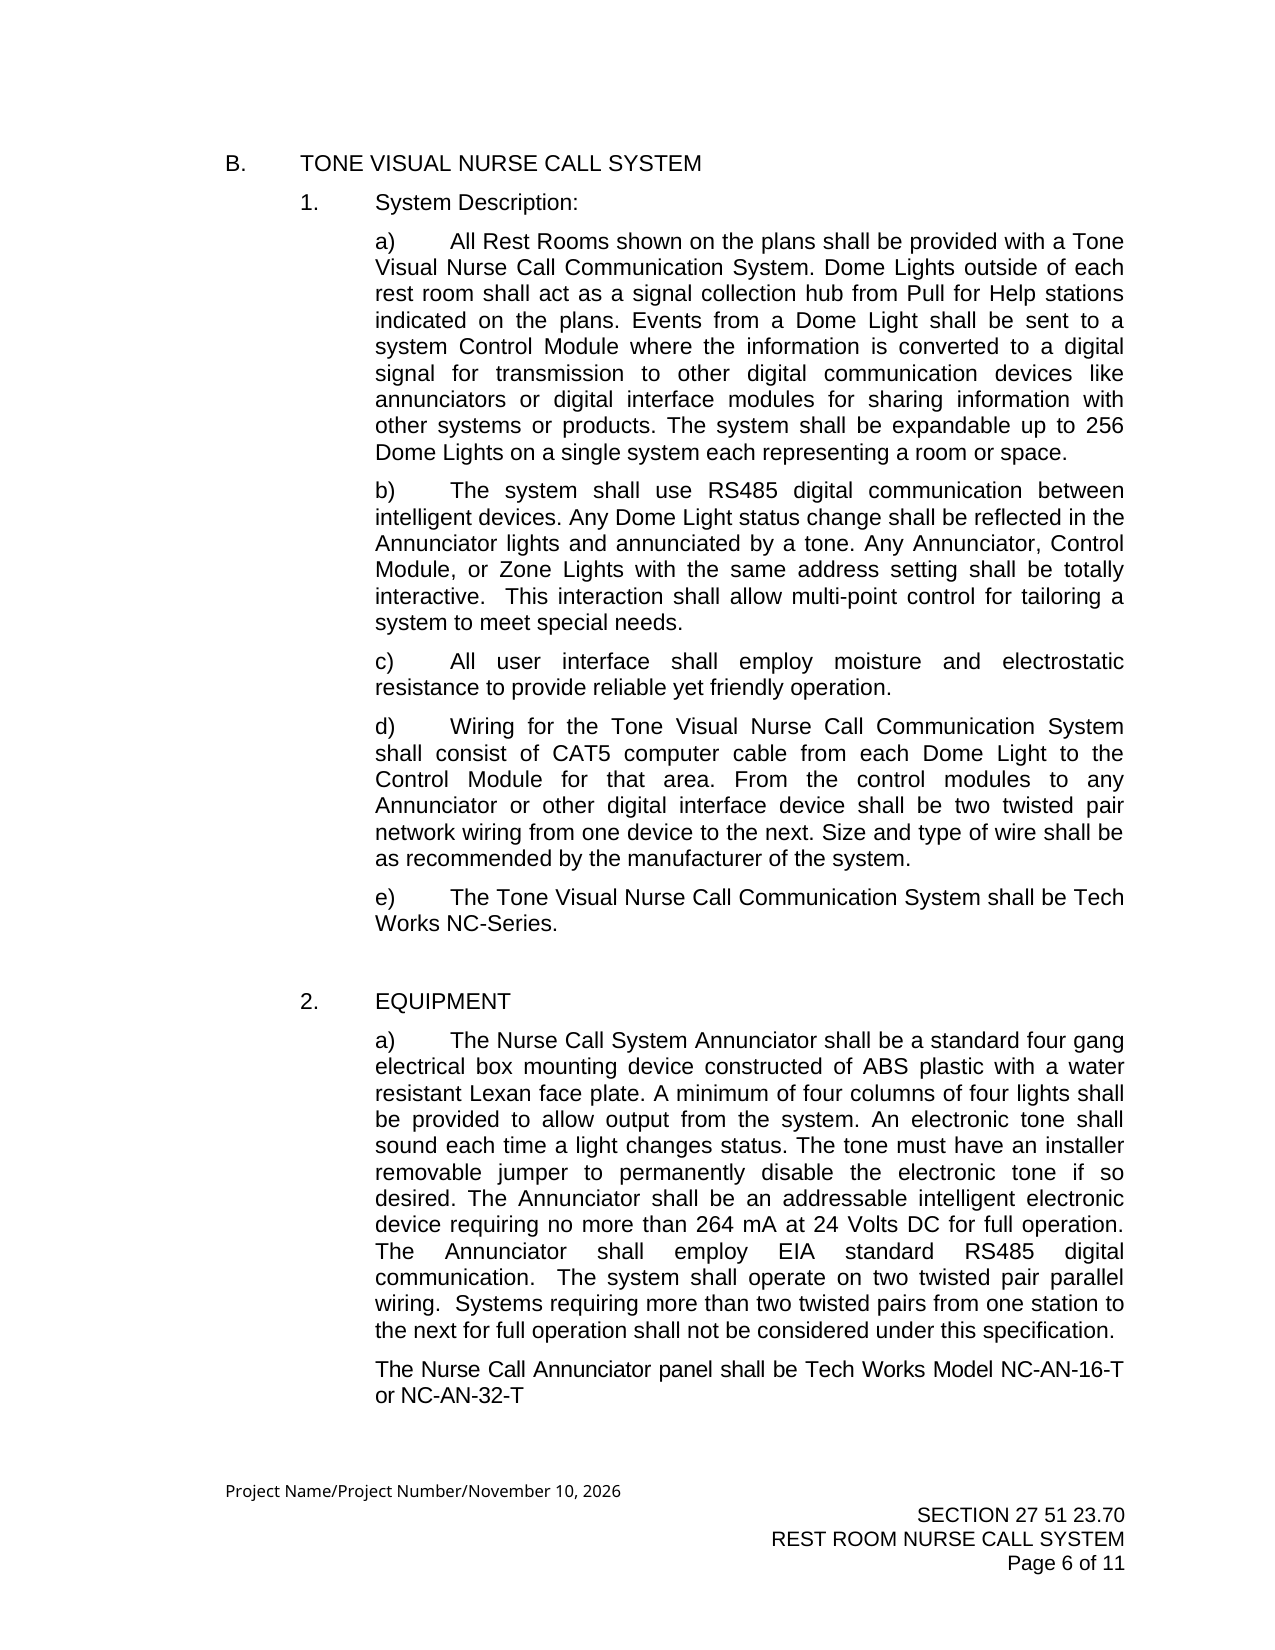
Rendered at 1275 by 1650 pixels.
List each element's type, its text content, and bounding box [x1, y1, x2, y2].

list TONE VISUAL NURSE CALL SYSTEM [225, 150, 1125, 176]
list EQUIPMENT [300, 988, 1125, 1014]
list The Nurse Call System Annunciator shall be a standard four gang electrical box mounting device constructed of ABS plastic with a water resistant Lexan face plate. A minimum of four columns of four lights shall be provided to allow output from the system. An electronic tone shall sound each time a light changes status. The tone must have an installer removable jumper to permanently disable the electronic tone if so desired. The Annunciator shall be an addressable intelligent electronic device requiring no more than 264 mA at 24 Volts DC for full operation. The Annunciator shall employ EIA standard RS485 digital communication. The system shall operate on two twisted pair parallel wiring. Systems requiring more than two twisted pairs from one station to the next for full operation shall not be considered under this specification. [375, 1027, 1125, 1343]
list The Tone Visual Nurse Call Communication System shall be Tech Works NC-Series. [375, 884, 1125, 937]
list The Nurse Call Annunciator panel shall be Tech Works Model NC-AN-16-T or NC-AN-32-T [375, 1356, 1125, 1408]
list Wiring for the Tone Visual Nurse Call Communication System shall consist of CAT5 computer cable from each Dome Light to the Control Module for that area. From the control modules to any Annunciator or other digital interface device shall be two twisted pair network wiring from one device to the next. Size and type of wire shall be as recommended by the manufacturer of the system. [375, 713, 1125, 871]
list The system shall use RS485 digital communication between intelligent devices. Any Dome Light status change shall be reflected in the Annunciator lights and annunciated by a tone. Any Annunciator, Control Module, or Zone Lights with the same address setting shall be totally interactive. This interaction shall allow multi-point control for tailoring a system to meet special needs. [375, 477, 1125, 636]
list System Description: [300, 189, 1125, 215]
list All Rest Rooms shown on the plans shall be provided with a Tone Visual Nurse Call Communication System. Dome Lights outside of each rest room shall act as a signal collection hub from Pull for Help stations indicated on the plans. Events from a Dome Light shall be sent to a system Control Module where the information is converted to a digital signal for transmission to other digital communication devices like annunciators or digital interface modules for sharing information with other systems or products. The system shall be expandable up to 256 Dome Lights on a single system each representing a room or space. [375, 228, 1125, 465]
list All user interface shall employ moisture and electrostatic resistance to provide reliable yet friendly operation. [375, 648, 1125, 701]
